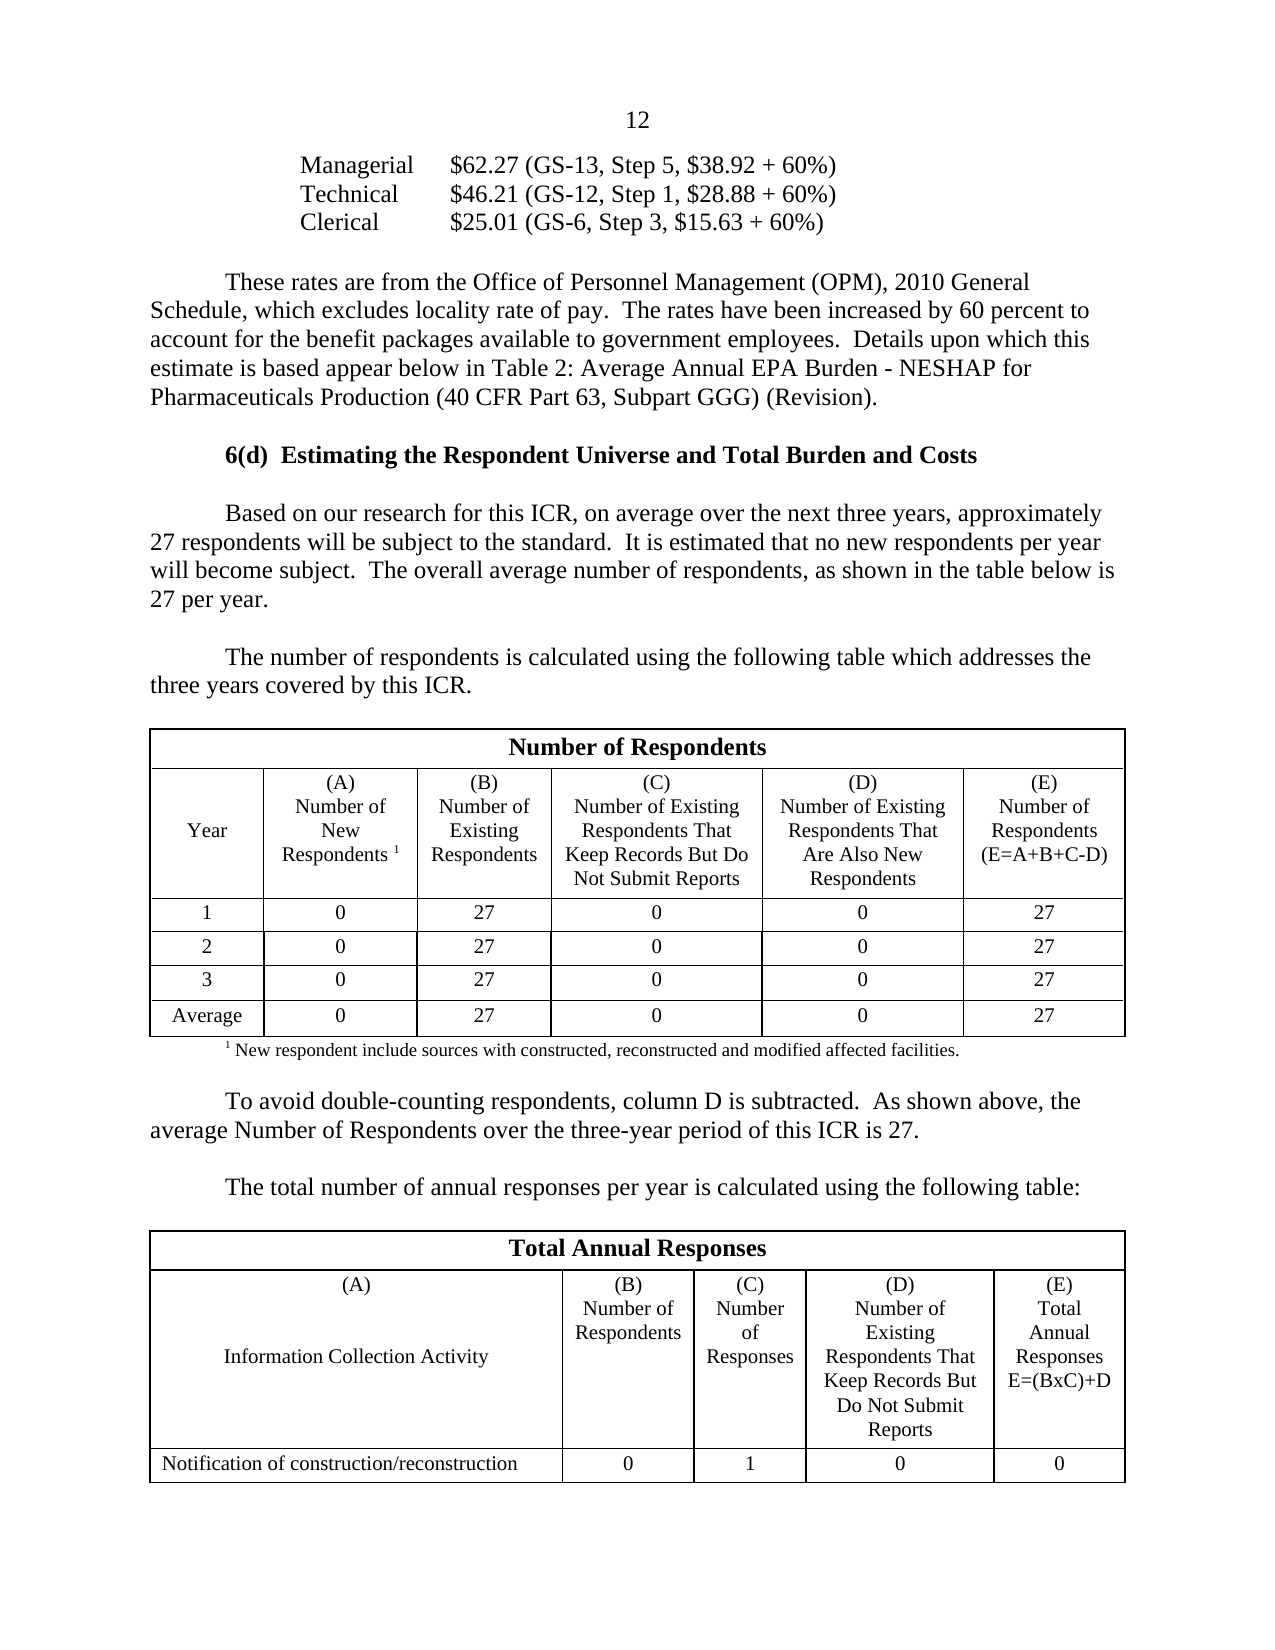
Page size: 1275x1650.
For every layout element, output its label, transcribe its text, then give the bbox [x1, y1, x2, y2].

table_cell 2 [151, 932, 263, 965]
table_cell 27 [418, 966, 550, 1000]
table_cell (A) Number of New Respondents 1 [264, 769, 417, 897]
table_cell 27 [964, 898, 1124, 931]
table_cell 27 [964, 931, 1124, 965]
table_cell 0 [552, 1001, 761, 1036]
table_cell 0 [264, 899, 417, 931]
table_cell (C) Number of Responses [695, 1271, 805, 1448]
text Managerial $62.27 (GS-13, Step 5, $38.92 + 60%) [150, 150, 1125, 179]
table_cell 0 [552, 899, 762, 931]
table_cell Year [151, 769, 263, 897]
table_cell 27 [418, 1001, 550, 1036]
table_cell (A) Information Collection Activity [151, 1271, 562, 1448]
table_cell 0 [265, 932, 416, 965]
table_cell 0 [552, 966, 761, 1000]
table_cell (E) Number of Respondents (E=A+B+C-D) [964, 768, 1124, 897]
table_cell 0 [552, 932, 761, 965]
table_header Total Annual Responses [151, 1232, 1124, 1269]
table_cell (E) Total Annual Responses E=(BxC)+D [995, 1271, 1124, 1448]
text Clerical $25.01 (GS-6, Step 3, $15.63 + 60%) [150, 207, 1125, 236]
table_cell 1 [695, 1449, 805, 1482]
table_cell 0 [995, 1449, 1124, 1482]
text The total number of annual responses per year is calculated using the following table: [150, 1172, 1125, 1201]
table_cell (C) Number of Existing Respondents That Keep Records But Do Not Submit Reports [552, 769, 762, 897]
text The number of respondents is calculated using the following table which addresses the three years covered by this ICR. [150, 642, 1125, 699]
table_cell 27 [418, 932, 550, 965]
table_cell 3 [151, 966, 263, 1000]
table_cell (D) Number of Existing Respondents That Are Also New Respondents [763, 769, 963, 897]
table_cell 0 [763, 932, 963, 965]
table_cell 0 [763, 966, 963, 1000]
table_cell 0 [265, 1001, 416, 1036]
text Based on our research for this ICR, on average over the next three years, approximately 27 respondents will be subject to the standard. It is estimated that no new respondents per year will become subject. The overall average number of respondents, as shown in the table below is 27 per year. [150, 498, 1125, 613]
table_cell 1 [151, 899, 263, 931]
table_header Number of Respondents [151, 730, 1124, 767]
table_cell (B) Number of Existing Respondents [418, 769, 551, 897]
text Technical $46.21 (GS-12, Step 1, $28.88 + 60%) [150, 179, 1125, 207]
table_cell 27 [964, 965, 1124, 1000]
table_cell 0 [763, 899, 963, 931]
table_cell 0 [265, 966, 416, 1000]
text To avoid double-counting respondents, column D is subtracted. As shown above, the average Number of Respondents over the three-year period of this ICR is 27. [150, 1086, 1125, 1143]
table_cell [807, 1271, 993, 1448]
table_cell 0 [807, 1449, 993, 1482]
table_cell 27 [418, 899, 551, 931]
text 1 New respondent include sources with constructed, reconstructed and modified affected facilities. [150, 1039, 1125, 1060]
text 6(d) Estimating the Respondent Universe and Total Burden and Costs [150, 441, 1125, 469]
table_cell 0 [763, 1001, 963, 1036]
table_cell 0 [563, 1449, 693, 1482]
table_cell (B) Number of Respondents [563, 1271, 693, 1448]
text These rates are from the Office of Personnel Management (OPM), 2010 General Schedule, which excludes locality rate of pay. The rates have been increased by 60 percent to account for the benefit packages available to government employees. Details upon which this estimate is based appear below in Table 2: Average Annual EPA Burden - NESHAP for Pharmaceuticals Production (40 CFR Part 63, Subpart GGG) (Revision). [150, 267, 1125, 410]
table_cell Average [151, 1001, 263, 1036]
table_cell 27 [964, 1000, 1124, 1036]
table_cell Notification of construction/reconstruction [151, 1449, 562, 1482]
